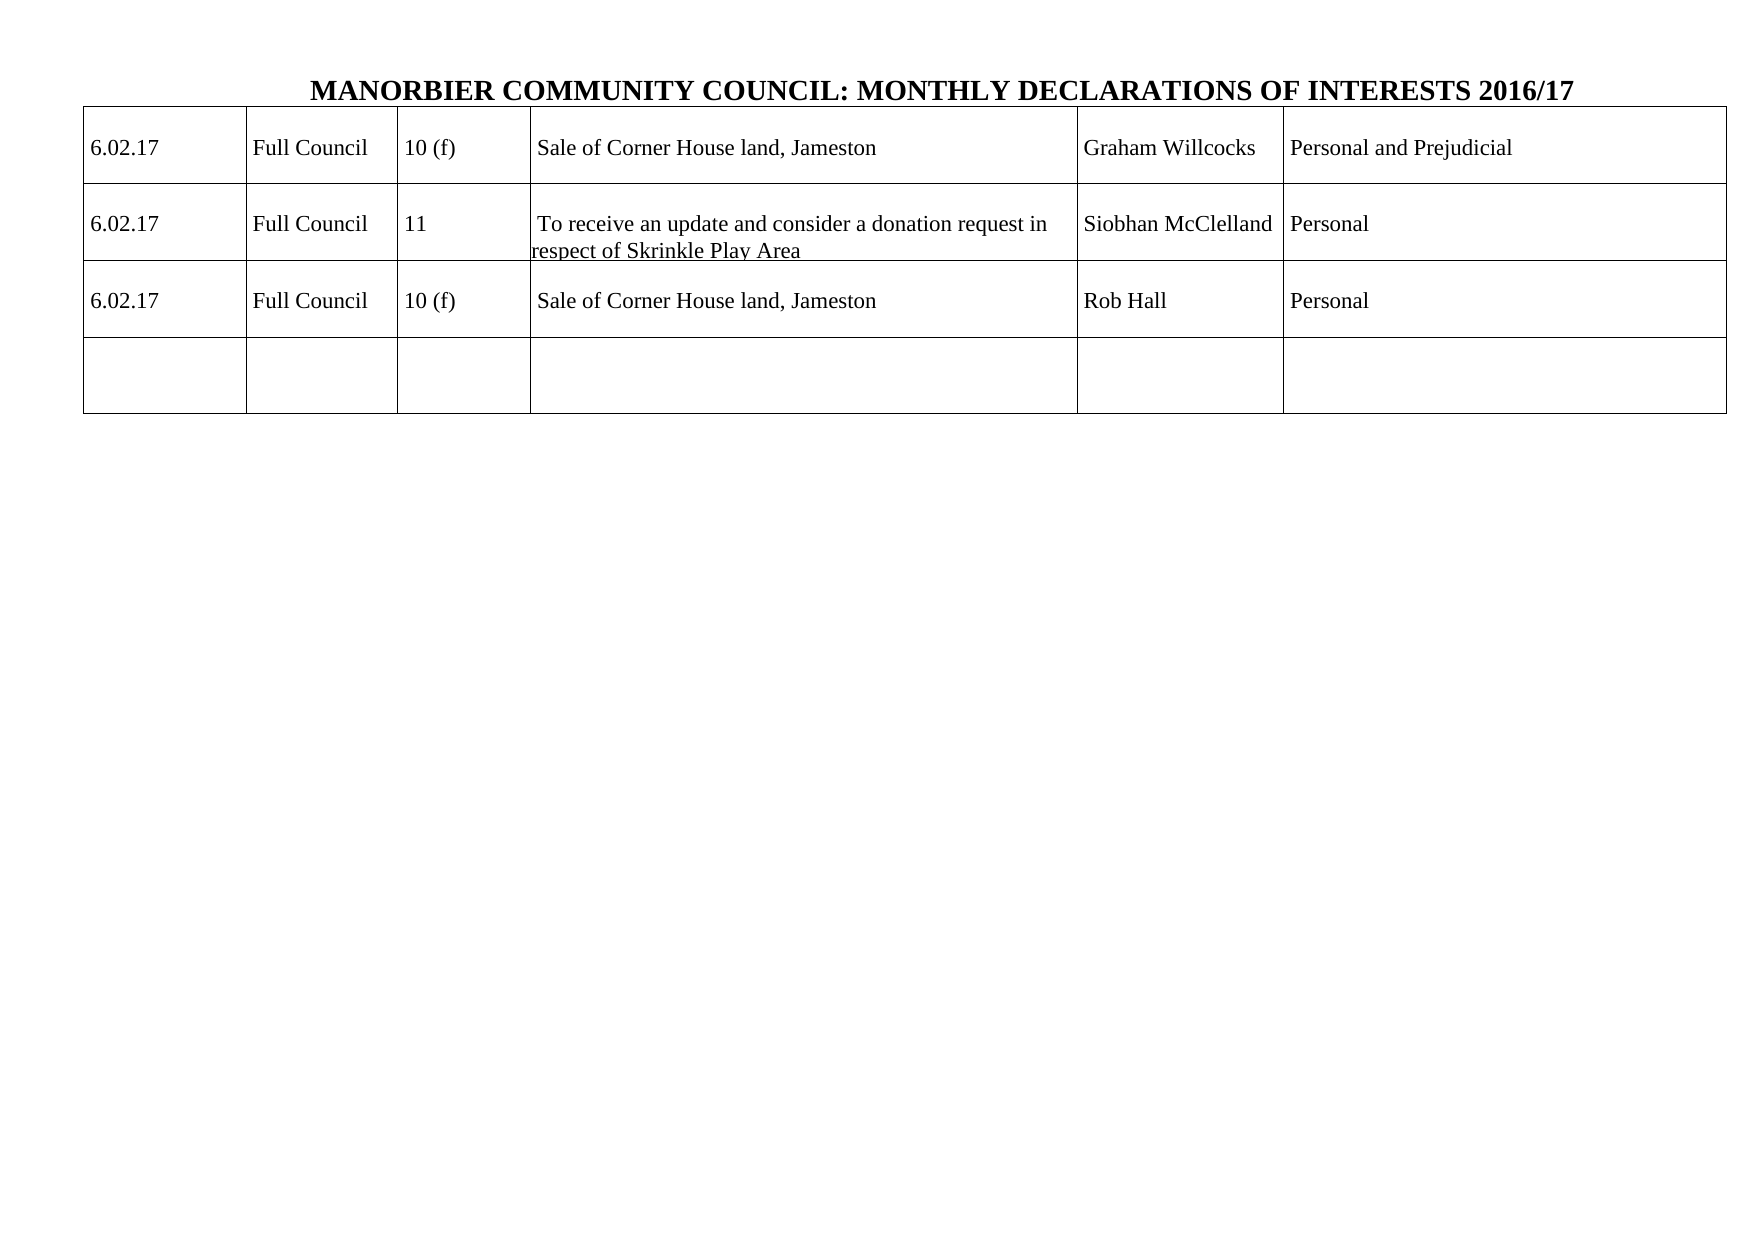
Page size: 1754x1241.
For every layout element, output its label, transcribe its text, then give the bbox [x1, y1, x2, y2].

table_cell Full Council [247, 261, 397, 337]
table_cell Sale of Corner House land, Jameston [531, 261, 1077, 337]
table_cell [1078, 338, 1283, 413]
table_cell Full Council [247, 184, 397, 260]
table_cell 10 (f) [398, 107, 530, 183]
table_cell [398, 338, 530, 413]
table_cell Personal [1284, 184, 1726, 260]
table_cell 6.02.17 [84, 184, 246, 260]
table_cell Graham Willcocks [1078, 107, 1283, 183]
table_cell 6.02.17 [84, 107, 246, 183]
table_cell 10 (f) [398, 261, 530, 337]
table_cell [1284, 338, 1726, 413]
table_cell 11 [398, 184, 530, 260]
table_cell [247, 338, 397, 413]
table_cell Personal and Prejudicial [1284, 107, 1726, 183]
table_cell Rob Hall [1078, 261, 1283, 337]
table_cell Personal [1284, 261, 1726, 337]
table_cell To receive an update and consider a donation request in respect of Skrinkle Play Area [531, 184, 1077, 260]
table_cell Sale of Corner House land, Jameston [531, 107, 1077, 183]
table_cell Siobhan McClelland [1078, 184, 1283, 260]
table_cell [531, 338, 1077, 413]
table_cell Full Council [247, 107, 397, 183]
table_cell 6.02.17 [84, 261, 246, 337]
table_cell [84, 338, 246, 413]
